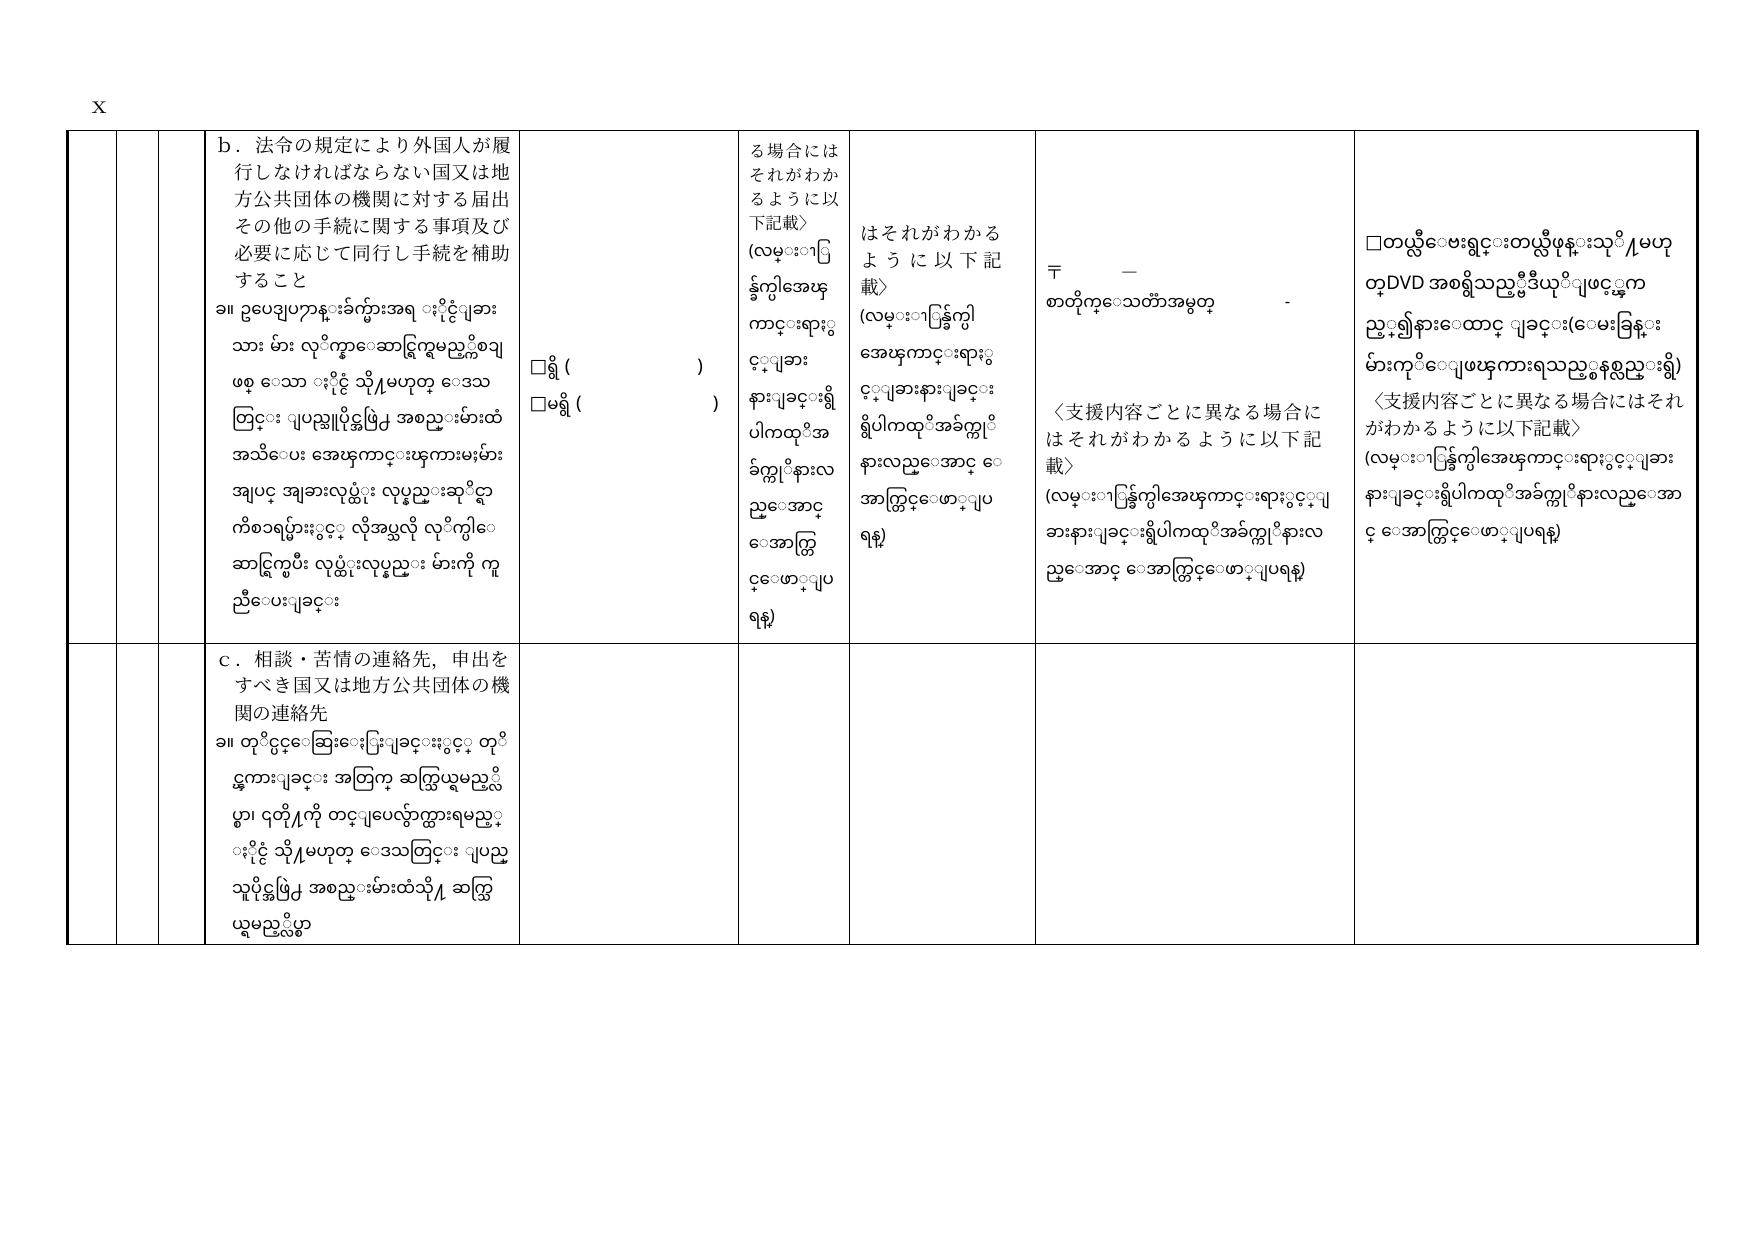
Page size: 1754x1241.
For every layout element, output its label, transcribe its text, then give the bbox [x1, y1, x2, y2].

table_cell [159, 644, 204, 944]
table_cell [850, 131, 1035, 643]
table_cell [69, 644, 116, 944]
table_cell ｂ．法令の規定により外国人が履行しなければならない国又は地方公共団体の機関に対する届出その他の手続に関する事項及び必要に応じて同行し手続を補助すること ခ။ ဥပေဒျပ႒ာန္းခ်က္မ်ားအရ ႏိုင္ငံျခားသား မ်ား လုိက္နာေဆာင္ရြက္ရမည့္ကိစၥျဖစ္ ေသာ ႏိုင္ငံ သို႔မဟုတ္ ေဒသတြင္း ျပည္သူပိုင္အဖြဲ႕ အစည္းမ်ားထံ အသိေပး အေၾကာင္းၾကားမႈမ်ားအျပင္ အျခားလုပ္ထံုး လုပ္နည္းဆုိင္ရာကိစၥရပ္မ်ားႏွင့္ လိုအပ္သလို လုိက္ပါေဆာင္ရြက္ၿပီး လုပ္ထံုးလုပ္နည္း မ်ားကို ကူညီေပးျခင္း [206, 131, 519, 643]
table_cell [1036, 644, 1354, 944]
table_cell [850, 644, 1035, 944]
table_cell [739, 131, 849, 643]
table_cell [1355, 131, 1696, 643]
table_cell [520, 131, 738, 643]
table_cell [1036, 131, 1354, 643]
table_cell [117, 644, 158, 944]
table_cell [520, 644, 738, 944]
table_cell [1355, 644, 1696, 944]
table_cell [739, 644, 849, 944]
table_cell ｃ．相談・苦情の連絡先，申出をすべき国又は地方公共団体の機関の連絡先 ခ။ တုိင္ပင္ေဆြးေႏြးျခင္းႏွင့္ တုိင္ၾကားျခင္း အတြက္ ဆက္သြယ္ရမည့္လိပ္စာ၊ ၎တို႔ကို တင္ျပေလွ်ာက္ထားရမည့္ ႏိုင္ငံ သို႔မဟုတ္ ေဒသတြင္း ျပည္သူပိုင္အဖြဲ႕ အစည္းမ်ားထံသို႔ ဆက္သြယ္ရမည့္လိပ္စာ [206, 644, 519, 944]
